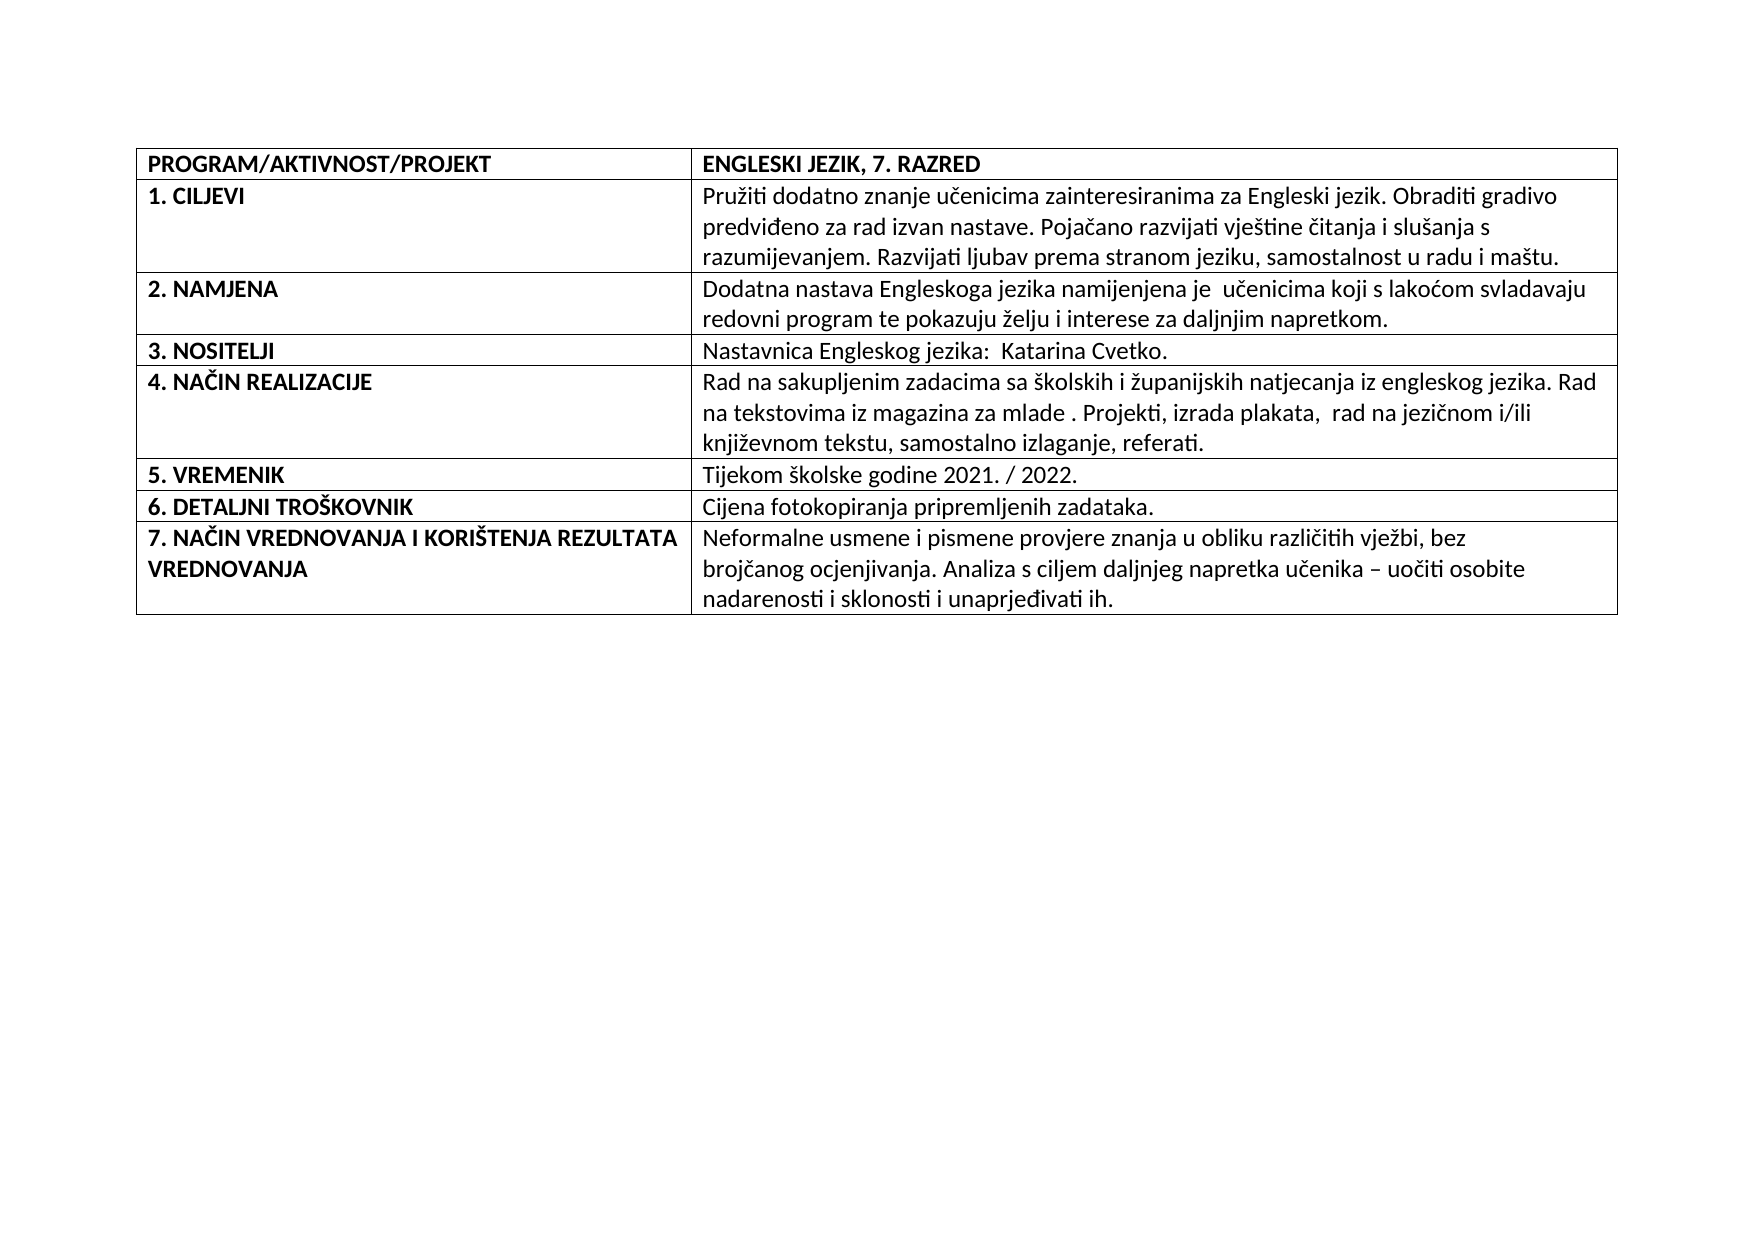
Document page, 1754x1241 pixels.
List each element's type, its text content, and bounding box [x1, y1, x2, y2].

table_cell Cijena fotokopiranja pripremljenih zadataka. [692, 491, 1617, 521]
table_header ENGLESKI JEZIK, 7. RAZRED [692, 149, 1617, 179]
table_cell 7. NAČIN VREDNOVANJA I KORIŠTENJA REZULTATA VREDNOVANJA [137, 522, 691, 614]
table_cell 5. VREMENIK [137, 459, 691, 489]
table_cell Pružiti dodatno znanje učenicima zainteresiranima za Engleski jezik. Obraditi gradivo predviđeno za rad izvan nastave. Pojačano razvijati vještine čitanja i slušanja s razumijevanjem. Razvijati ljubav prema stranom jeziku, samostalnost u radu i maštu. [692, 180, 1617, 272]
table_cell 1. CILJEVI [137, 180, 691, 272]
table_cell 4. NAČIN REALIZACIJE [137, 366, 691, 458]
table_cell Tijekom školske godine 2021. / 2022. [692, 459, 1617, 489]
table_cell 2. NAMJENA [137, 273, 691, 334]
table_header PROGRAM/AKTIVNOST/PROJEKT [137, 149, 691, 179]
table_cell 6. DETALJNI TROŠKOVNIK [137, 491, 691, 521]
table_cell Nastavnica Engleskog jezika: Katarina Cvetko. [692, 335, 1617, 365]
table_cell Dodatna nastava Engleskoga jezika namijenjena je učenicima koji s lakoćom svladavaju redovni program te pokazuju želju i interese za daljnjim napretkom. [692, 273, 1617, 334]
table_cell Rad na sakupljenim zadacima sa školskih i županijskih natjecanja iz engleskog jezika. Rad na tekstovima iz magazina za mlade . Projekti, izrada plakata, rad na jezičnom i/ili književnom tekstu, samostalno izlaganje, referati. [692, 366, 1617, 458]
table_cell 3. NOSITELJI [137, 335, 691, 365]
table_cell Neformalne usmene i pismene provjere znanja u obliku različitih vježbi, bez brojčanog ocjenjivanja. Analiza s ciljem daljnjeg napretka učenika – uočiti osobite nadarenosti i sklonosti i unaprjeđivati ih. [692, 522, 1617, 614]
